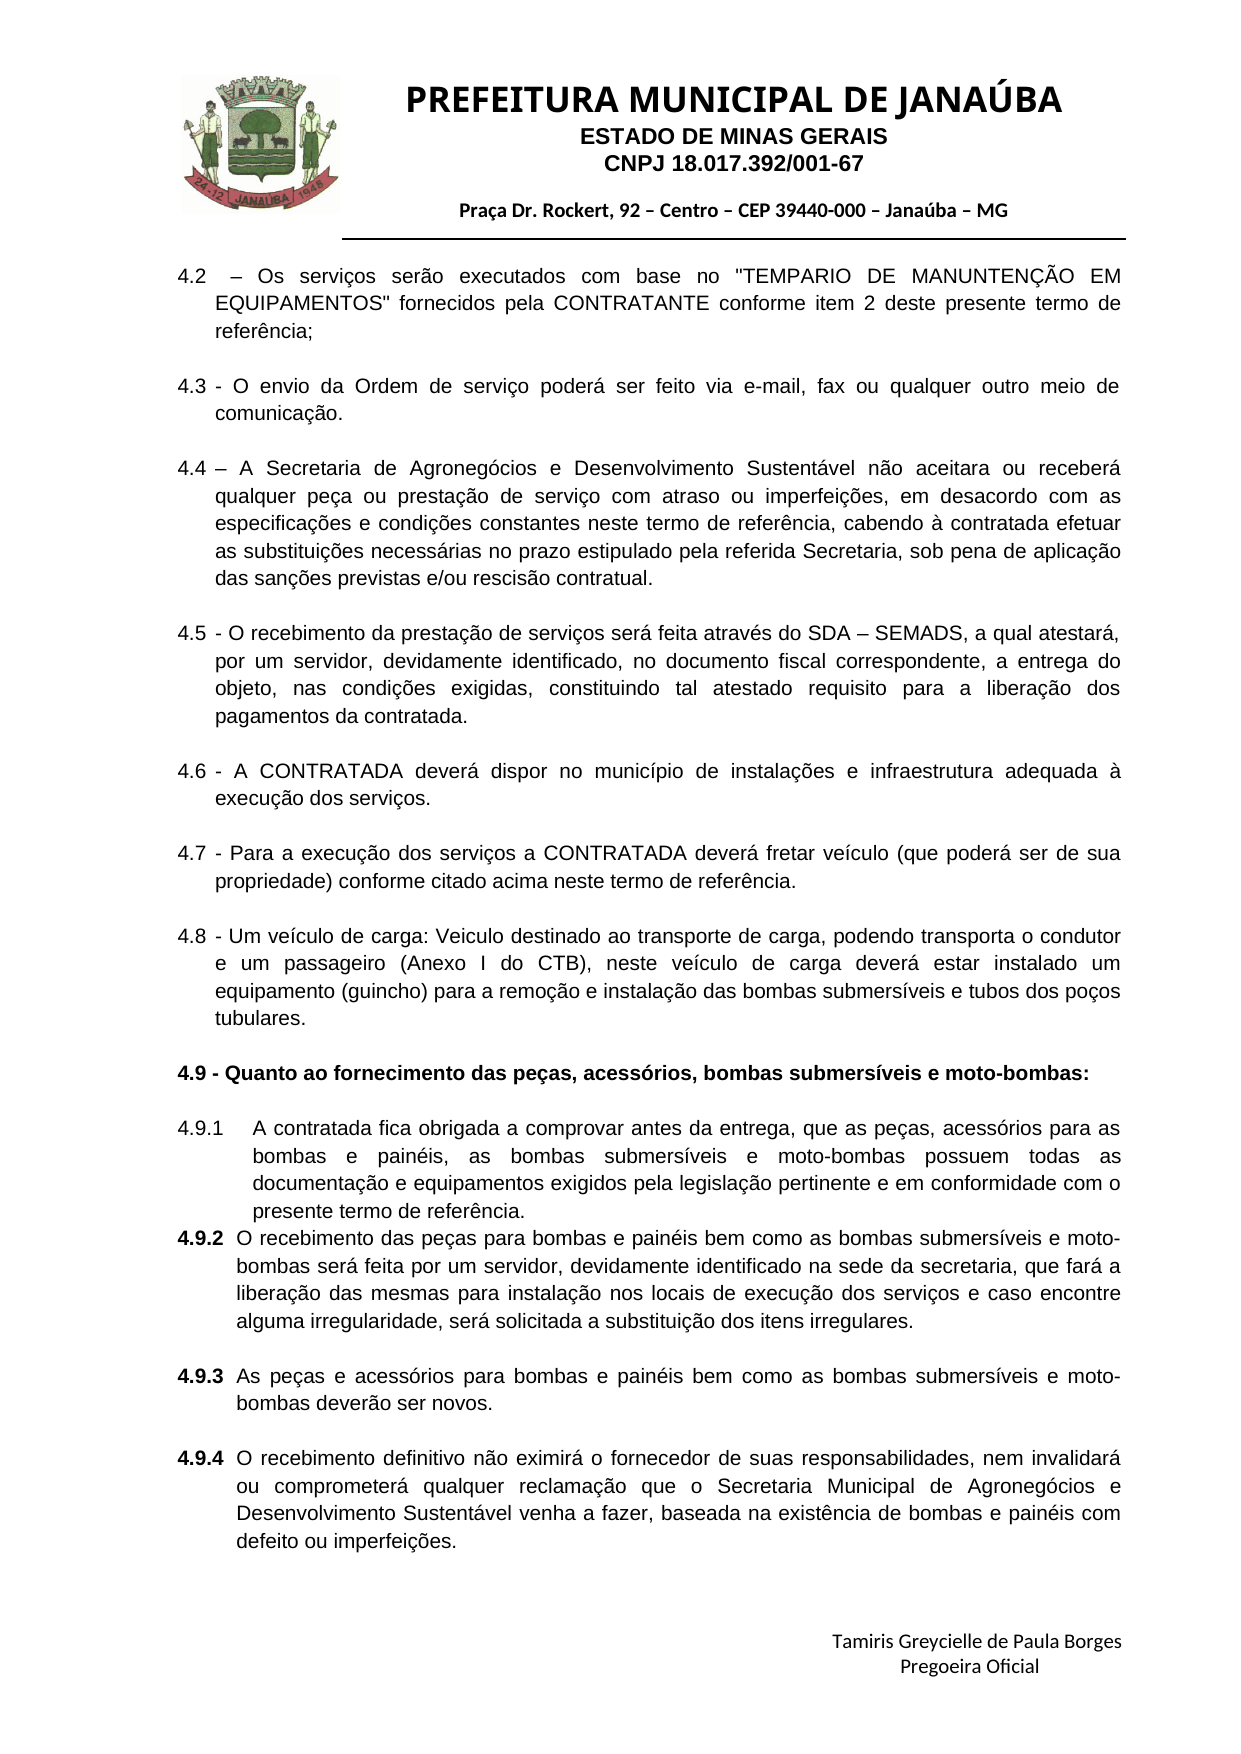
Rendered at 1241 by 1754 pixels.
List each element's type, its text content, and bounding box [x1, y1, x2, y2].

list A contratada fica obrigada a comprovar antes da entrega, que as peças, acessórios para as bombas e painéis, as bombas submersíveis e moto-bombas possuem todas as documentação e equipamentos exigidos pela legislação pertinente e em conformidade com o presente termo de referência. [177, 1116, 1122, 1223]
list - O recebimento da prestação de serviços será feita através do SDA – SEMADS, a qual atestará, por um servidor, devidamente identificado, no documento fiscal correspondente, a entrega do objeto, nas condições exigidas, constituindo tal atestado requisito para a liberação dos pagamentos da contratada. [177, 621, 1122, 728]
list – Os serviços serão executados com base no "TEMPARIO DE MANUNTENÇÃO EM EQUIPAMENTOS" fornecidos pela CONTRATANTE conforme item 2 deste presente termo de referência; [177, 264, 1122, 343]
list O recebimento das peças para bombas e painéis bem como as bombas submersíveis e moto-bombas será feita por um servidor, devidamente identificado na sede da secretaria, que fará a liberação das mesmas para instalação nos locais de execução dos serviços e caso encontre alguma irregularidade, será solicitada a substituição dos itens irregulares. [177, 1226, 1122, 1333]
list – A Secretaria de Agronegócios e Desenvolvimento Sustentável não aceitara ou receberá qualquer peça ou prestação de serviço com atraso ou imperfeições, em desacordo com as especificações e condições constantes neste termo de referência, cabendo à contratada efetuar as substituições necessárias no prazo estipulado pela referida Secretaria, sob pena de aplicação das sanções previstas e/ou rescisão contratual. [177, 456, 1122, 590]
list - Um veículo de carga: Veiculo destinado ao transporte de carga, podendo transporta o condutor e um passageiro (Anexo I do CTB), neste veículo de carga deverá estar instalado um equipamento (guincho) para a remoção e instalação das bombas submersíveis e tubos dos poços tubulares. [177, 924, 1122, 1030]
text 4.9 - Quanto ao fornecimento das peças, acessórios, bombas submersíveis e moto-bombas: [177, 1061, 1122, 1085]
list As peças e acessórios para bombas e painéis bem como as bombas submersíveis e moto-bombas deverão ser novos. [177, 1364, 1122, 1415]
picture [180, 75, 341, 214]
list - Para a execução dos serviços a CONTRATADA deverá fretar veículo (que poderá ser de sua propriedade) conforme citado acima neste termo de referência. [177, 841, 1122, 893]
list O recebimento definitivo não eximirá o fornecedor de suas responsabilidades, nem invalidará ou comprometerá qualquer reclamação que o Secretaria Municipal de Agronegócios e Desenvolvimento Sustentável venha a fazer, baseada na existência de bombas e painéis com defeito ou imperfeições. [177, 1446, 1122, 1553]
list - A CONTRATADA deverá dispor no município de instalações e infraestrutura adequada à execução dos serviços. [177, 759, 1122, 810]
list - O envio da Ordem de serviço poderá ser feito via e-mail, fax ou qualquer outro meio de comunicação. [177, 374, 1122, 425]
